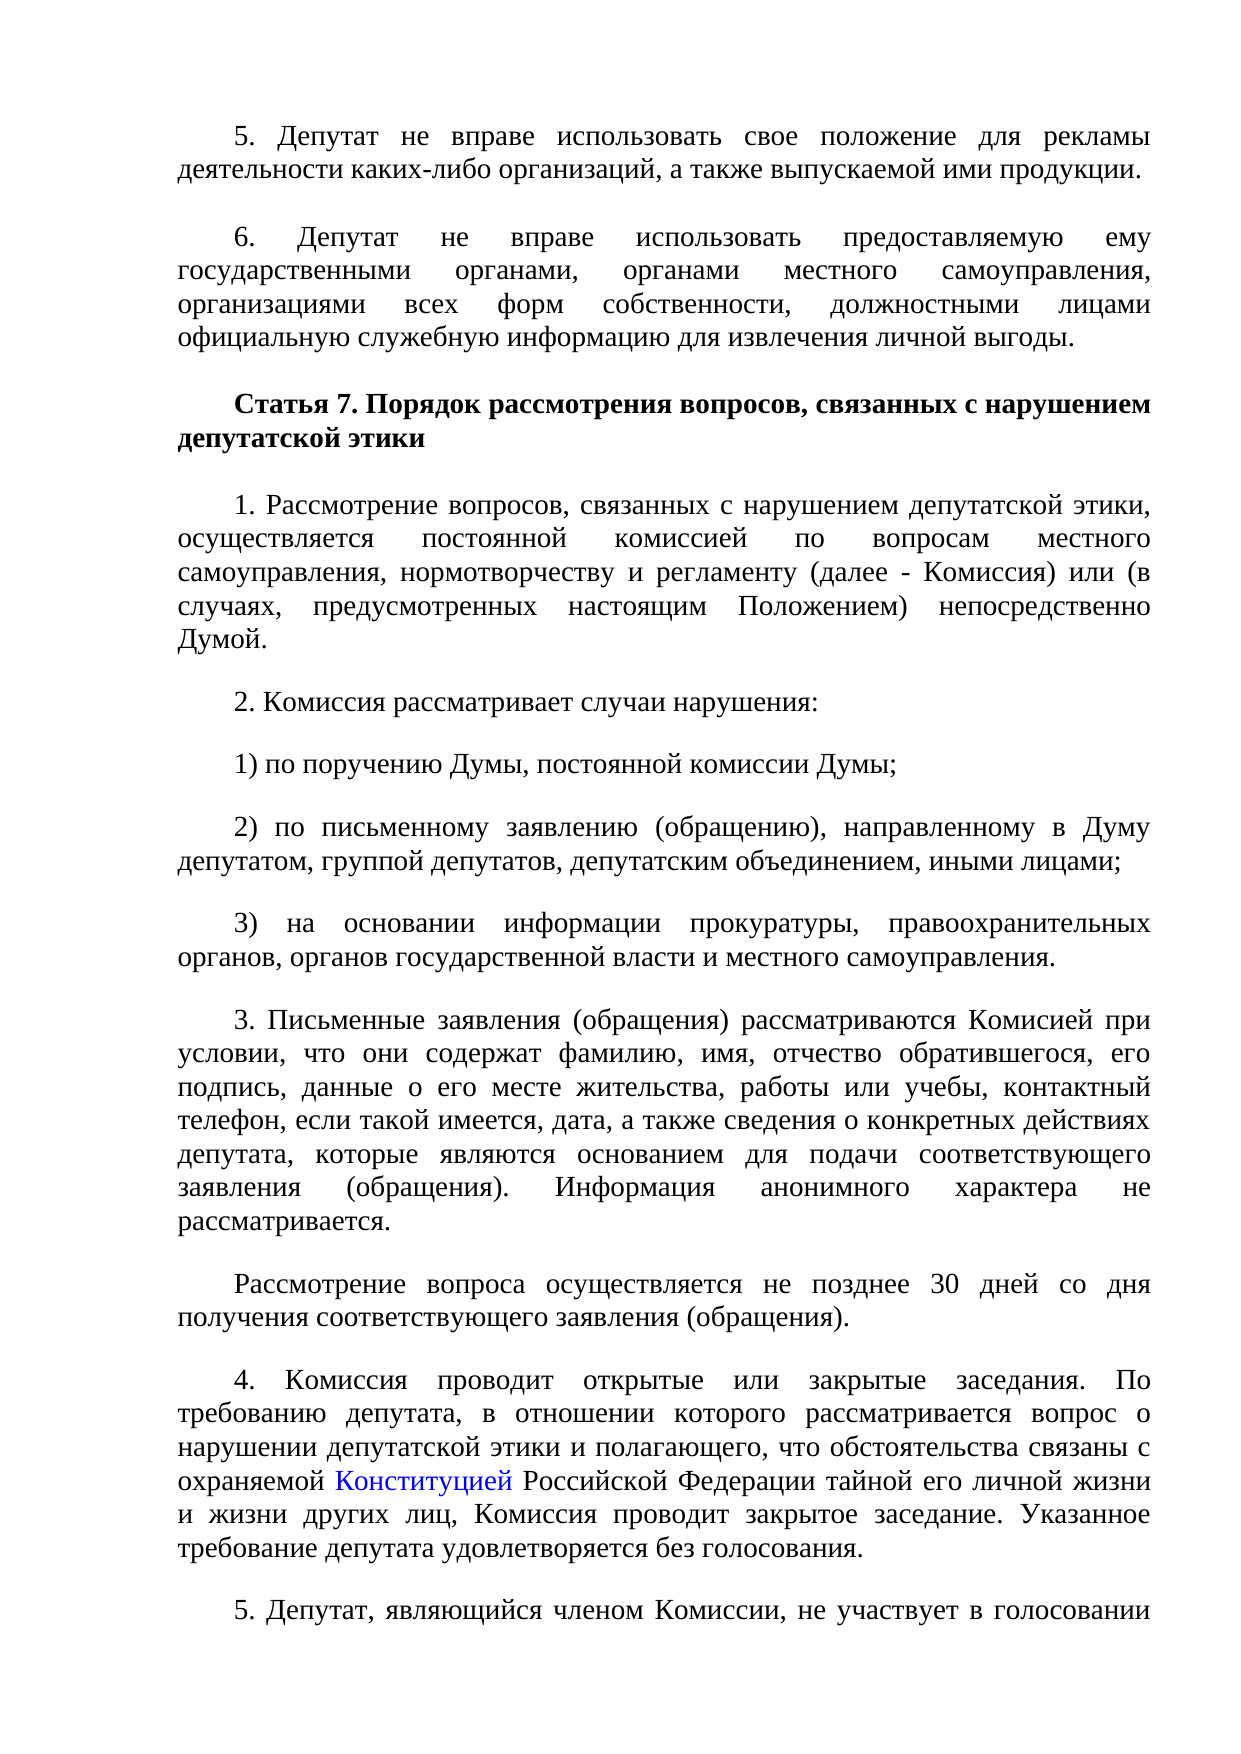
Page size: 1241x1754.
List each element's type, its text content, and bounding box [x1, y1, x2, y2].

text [177, 1592, 1152, 1626]
text 1) по поручению Думы, постоянной комиссии Думы; [177, 747, 1152, 780]
text Рассмотрение вопроса осуществляется не позднее 30 дней со дня получения соответствующего заявления (обращения). [177, 1266, 1152, 1333]
text 3. Письменные заявления (обращения) рассматриваются Комисией при условии, что они содержат фамилию, имя, отчество обратившегося, его подпись, данные о его месте жительства, работы или учебы, контактный телефон, если такой имеется, дата, а также сведения о конкретных действиях депутата, которые являются основанием для подачи соответствующего заявления (обращения). Информация анонимного характера не рассматривается. [177, 1002, 1152, 1237]
text 2) по письменному заявлению (обращению), направленному в Думу депутатом, группой депутатов, депутатским объединением, иными лицами; [177, 809, 1152, 876]
text 3) на основании информации прокуратуры, правоохранительных органов, органов государственной власти и местного самоуправления. [177, 906, 1152, 973]
text 1. Рассмотрение вопросов, связанных с нарушением депутатской этики, осуществляется постоянной комиссией по вопросам местного самоуправления, нормотворчеству и регламенту (далее - Комиссия) или (в случаях, предусмотренных настоящим Положением) непосредственно Думой. [177, 487, 1152, 655]
title Статья 7. Порядок рассмотрения вопросов, связанных с нарушением депутатской этики [177, 386, 1152, 453]
text 2. Комиссия рассматривает случаи нарушения: [177, 684, 1152, 717]
text 4. Комиссия проводит открытые или закрытые заседания. По требованию депутата, в отношении которого рассматривается вопрос о нарушении депутатской этики и полагающего, что обстоятельства связаны с охраняемой Конституцией Российской Федерации тайной его личной жизни и жизни других лиц, Комиссия проводит закрытое заседание. Указанное требование депутата удовлетворяется без голосования. [177, 1362, 1152, 1563]
text 6. Депутат не вправе использовать предоставляемую ему государственными органами, органами местного самоуправления, организациями всех форм собственности, должностными лицами официальную служебную информацию для извлечения личной выгоды. [177, 219, 1152, 353]
text 5. Депутат не вправе использовать свое положение для рекламы деятельности каких-либо организаций, а также выпускаемой ими продукции. [177, 118, 1152, 185]
